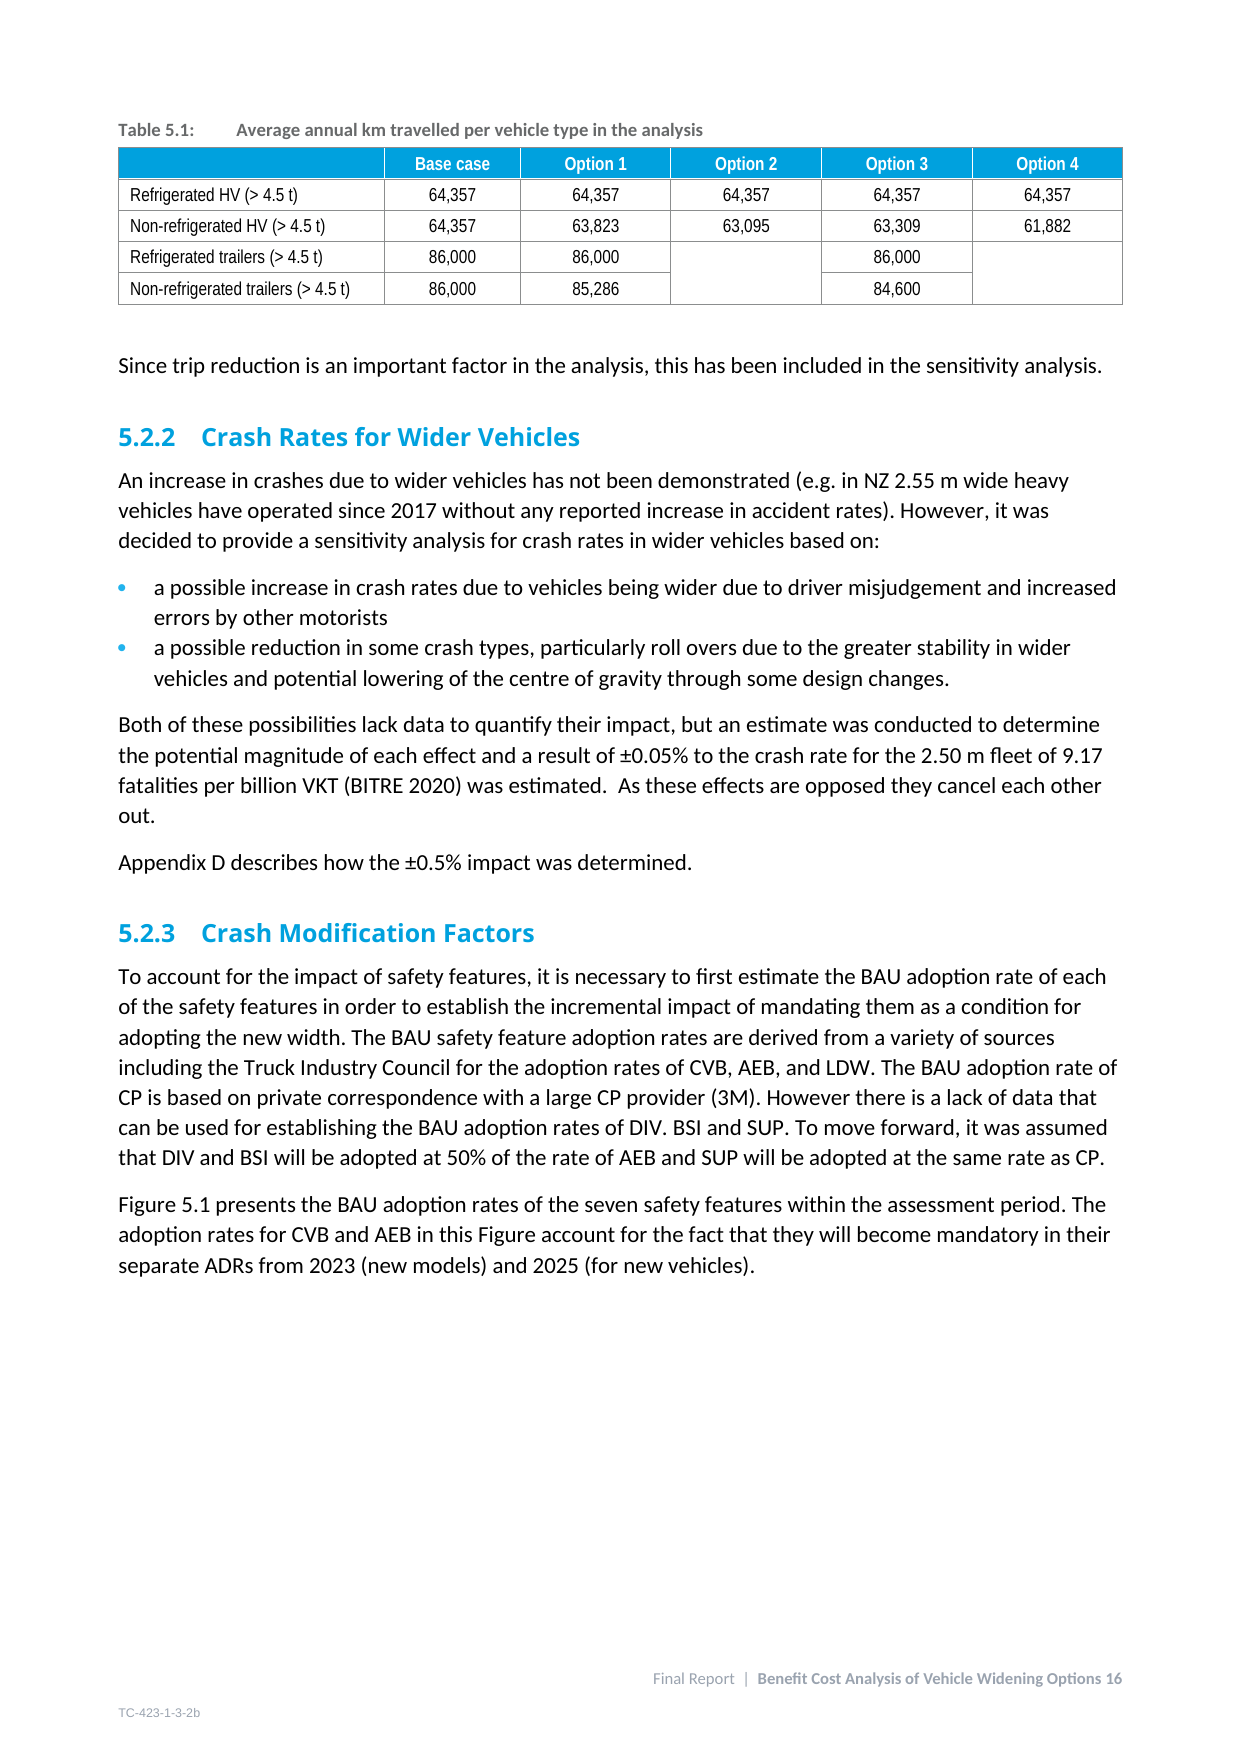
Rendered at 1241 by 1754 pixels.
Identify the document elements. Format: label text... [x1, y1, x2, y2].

table_cell 64,357 [385, 211, 520, 241]
table_header Option 2 [671, 148, 821, 178]
table_header [119, 148, 384, 178]
table_cell Non-refrigerated HV (> 4.5 t) [119, 211, 384, 241]
table_cell 64,357 [385, 180, 520, 210]
table_cell 61,882 [973, 211, 1122, 241]
text a possible increase in crash rates due to vehicles being wider due to driver misjudgement and increased errors by other motorists [118, 573, 1122, 631]
table_cell 86,000 [521, 242, 670, 272]
text An increase in crashes due to wider vehicles has not been demonstrated (e.g. in NZ 2.55 m wide heavy vehicles have operated since 2017 without any reported increase in accident rates). However, it was decided to provide a sensitivity analysis for crash rates in wider vehicles based on: [118, 466, 1122, 554]
table_cell 85,286 [521, 273, 670, 303]
table_cell 64,357 [973, 180, 1122, 210]
table_cell Refrigerated trailers (> 4.5 t) [119, 242, 384, 272]
table_cell [671, 242, 821, 303]
subtitle Crash Rates for Wider Vehicles [118, 419, 1122, 453]
table_cell Non-refrigerated trailers (> 4.5 t) [119, 273, 384, 303]
table_cell 63,823 [521, 211, 670, 241]
subtitle Crash Modification Factors [118, 916, 1122, 950]
text To account for the impact of safety features, it is necessary to first estimate the BAU adoption rate of each of the safety features in order to establish the incremental impact of mandating them as a condition for adopting the new width. The BAU safety feature adoption rates are derived from a variety of sources including the Truck Industry Council for the adoption rates of CVB, AEB, and LDW. The BAU adoption rate of CP is based on private correspondence with a large CP provider (3M). However there is a lack of data that can be used for establishing the BAU adoption rates of DIV. BSI and SUP. To move forward, it was assumed that DIV and BSI will be adopted at 50% of the rate of AEB and SUP will be adopted at the same rate as CP. [118, 962, 1122, 1172]
text Since trip reduction is an important factor in the analysis, this has been included in the sensitivity analysis. [118, 351, 1122, 379]
table_cell 63,309 [822, 211, 972, 241]
table_header Option 3 [822, 148, 972, 178]
table_cell 64,357 [822, 180, 972, 210]
table_cell 86,000 [385, 242, 520, 272]
table_cell 86,000 [385, 273, 520, 303]
table_cell 64,357 [671, 180, 821, 210]
text a possible reduction in some crash types, particularly roll overs due to the greater stability in wider vehicles and potential lowering of the centre of gravity through some design changes. [118, 633, 1122, 692]
text Both of these possibilities lack data to quantify their impact, but an estimate was conducted to determine the potential magnitude of each effect and a result of ±0.05% to the crash rate for the 2.50 m fleet of 9.17 fatalities per billion VKT (BITRE 2020) was estimated. As these effects are opposed they cancel each other out. [118, 711, 1122, 829]
table_cell 86,000 [822, 242, 972, 272]
table_cell 84,600 [822, 273, 972, 303]
text Appendix D describes how the ±0.5% impact was determined. [118, 848, 1122, 876]
text Table 5.1: Average annual km travelled per vehicle type in the analysis [118, 118, 1122, 141]
table_cell 63,095 [671, 211, 821, 241]
text Figure 5.1 presents the BAU adoption rates of the seven safety features within the assessment period. The adoption rates for CVB and AEB in this Figure account for the fact that they will become mandatory in their separate ADRs from 2023 (new models) and 2025 (for new vehicles). [118, 1190, 1122, 1279]
table_cell [973, 242, 1122, 303]
table_cell Refrigerated HV (> 4.5 t) [119, 180, 384, 210]
table_header Option 1 [521, 148, 670, 178]
table_cell 64,357 [521, 180, 670, 210]
table_header Base case [385, 148, 520, 178]
table_header Option 4 [973, 148, 1122, 178]
